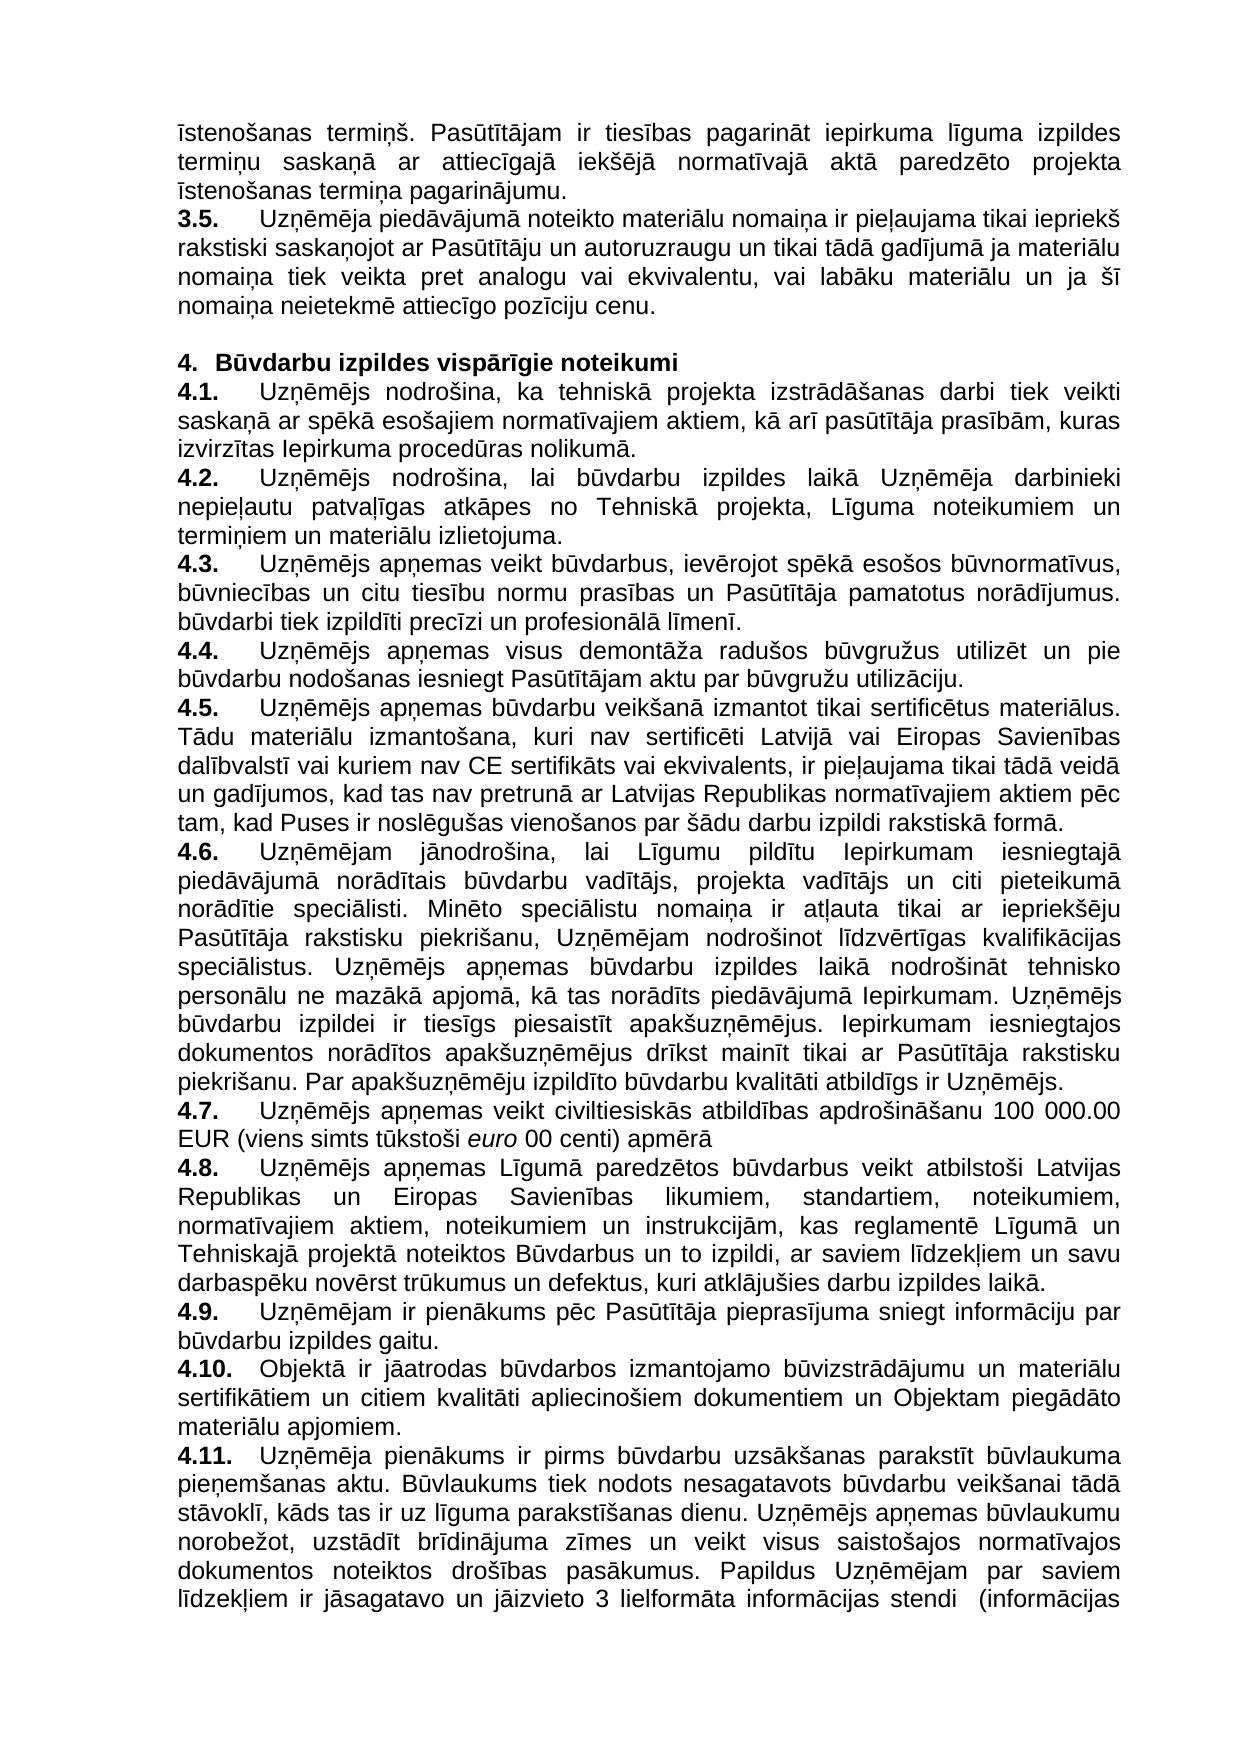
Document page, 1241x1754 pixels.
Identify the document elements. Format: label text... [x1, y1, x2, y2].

list Uzņēmējs apņemas būvdarbu veikšanā izmantot tikai sertificētus materiālus. Tādu materiālu izmantošana, kuri nav sertificēti Latvijā vai Eiropas Savienības dalībvalstī vai kuriem nav CE sertifikāts vai ekvivalents, ir pieļaujama tikai tādā veidā un gadījumos, kad tas nav pretrunā ar Latvijas Republikas normatīvajiem aktiem pēc tam, kad Puses ir noslēgušas vienošanos par šādu darbu izpildi rakstiskā formā. [177, 693, 1122, 837]
list Uzņēmējs apņemas veikt civiltiesiskās atbildības apdrošināšanu 100 000.00 EUR (viens simts tūkstoši euro 00 centi) apmērā [177, 1096, 1122, 1153]
list Uzņēmējam jānodrošina, lai Līgumu pildītu Iepirkumam iesniegtajā piedāvājumā norādītais būvdarbu vadītājs, projekta vadītājs un citi pieteikumā norādītie speciālisti. Minēto speciālistu nomaiņa ir atļauta tikai ar iepriekšēju Pasūtītāja rakstisku piekrišanu, Uzņēmējam nodrošinot līdzvērtīgas kvalifikācijas speciālistus. Uzņēmējs apņemas būvdarbu izpildes laikā nodrošināt tehnisko personālu ne mazākā apjomā, kā tas norādīts piedāvājumā Iepirkumam. Uzņēmējs būvdarbu izpildei ir tiesīgs piesaistīt apakšuzņēmējus. Iepirkumam iesniegtajos dokumentos norādītos apakšuzņēmējus drīkst mainīt tikai ar Pasūtītāja rakstisku piekrišanu. Par apakšuzņēmēju izpildīto būvdarbu kvalitāti atbildīgs ir Uzņēmējs. [177, 837, 1122, 1096]
list Uzņēmējs nodrošina, lai būvdarbu izpildes laikā Uzņēmēja darbinieki nepieļautu patvaļīgas atkāpes no Tehniskā projekta, Līguma noteikumiem un termiņiem un materiālu izlietojuma. [177, 463, 1122, 549]
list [177, 1441, 1122, 1613]
list Uzņēmējs apņemas veikt būvdarbus, ievērojot spēkā esošos būvnormatīvus, būvniecības un citu tiesību normu prasības un Pasūtītāja pamatotus norādījumus. būvdarbi tiek izpildīti precīzi un profesionālā līmenī. [177, 549, 1122, 636]
list Uzņēmējam ir pienākums pēc Pasūtītāja pieprasījuma sniegt informāciju par būvdarbu izpildes gaitu. [177, 1297, 1122, 1354]
list Uzņēmējs apņemas visus demontāža radušos būvgružus utilizēt un pie būvdarbu nodošanas iesniegt Pasūtītājam aktu par būvgružu utilizāciju. [177, 636, 1122, 693]
list Objektā ir jāatrodas būvdarbos izmantojamo būvizstrādājumu un materiālu sertifikātiem un citiem kvalitāti apliecinošiem dokumentiem un Objektam piegādāto materiālu apjomiem. [177, 1354, 1122, 1441]
list Uzņēmējs nodrošina, ka tehniskā projekta izstrādāšanas darbi tiek veikti saskaņā ar spēkā esošajiem normatīvajiem aktiem, kā arī pasūtītāja prasībām, kuras izvirzītas Iepirkuma procedūras nolikumā. [177, 377, 1122, 463]
list Būvdarbu izpildes vispārīgie noteikumi [177, 348, 1122, 377]
list Uzņēmējs apņemas Līgumā paredzētos būvdarbus veikt atbilstoši Latvijas Republikas un Eiropas Savienības likumiem, standartiem, noteikumiem, normatīvajiem aktiem, noteikumiem un instrukcijām, kas reglamentē Līgumā un Tehniskajā projektā noteiktos Būvdarbus un to izpildi, ar saviem līdzekļiem un savu darbaspēku novērst trūkumus un defektus, kuri atklājušies darbu izpildes laikā. [177, 1153, 1122, 1297]
list Uzņēmēja piedāvājumā noteikto materiālu nomaiņa ir pieļaujama tikai iepriekš rakstiski saskaņojot ar Pasūtītāju un autoruzraugu un tikai tādā gadījumā ja materiālu nomaiņa tiek veikta pret analogu vai ekvivalentu, vai labāku materiālu un ja šī nomaiņa neietekmē attiecīgo pozīciju cenu. [177, 204, 1122, 319]
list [177, 118, 1122, 204]
